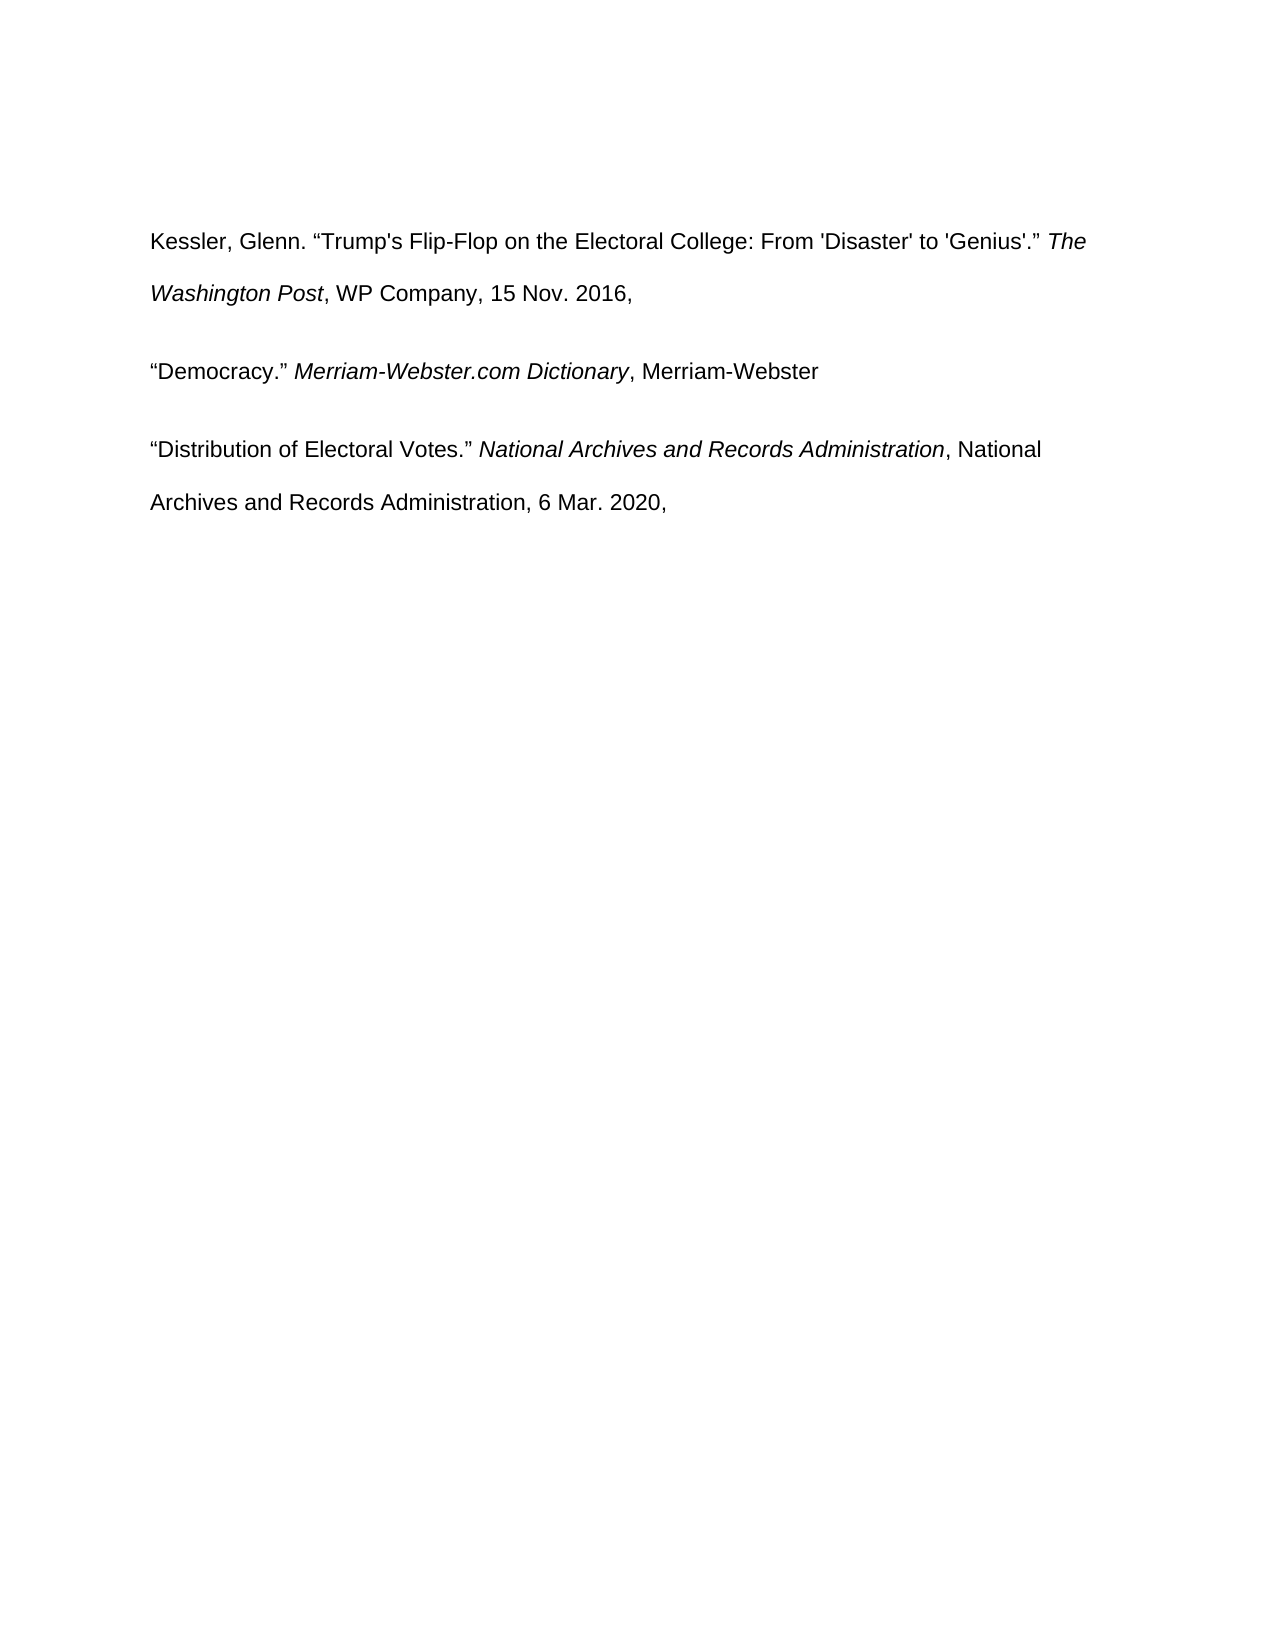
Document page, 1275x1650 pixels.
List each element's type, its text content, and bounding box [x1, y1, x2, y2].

text “Democracy.” Merriam-Webster.com Dictionary, Merriam-Webster [150, 358, 1125, 384]
text “Distribution of Electoral Votes.” National Archives and Records Administration, National Archives and Records Administration, 6 Mar. 2020, [150, 436, 1125, 515]
text Kessler, Glenn. “Trump's Flip-Flop on the Electoral College: From 'Disaster' to 'Genius'.” The Washington Post, WP Company, 15 Nov. 2016, [150, 228, 1125, 307]
